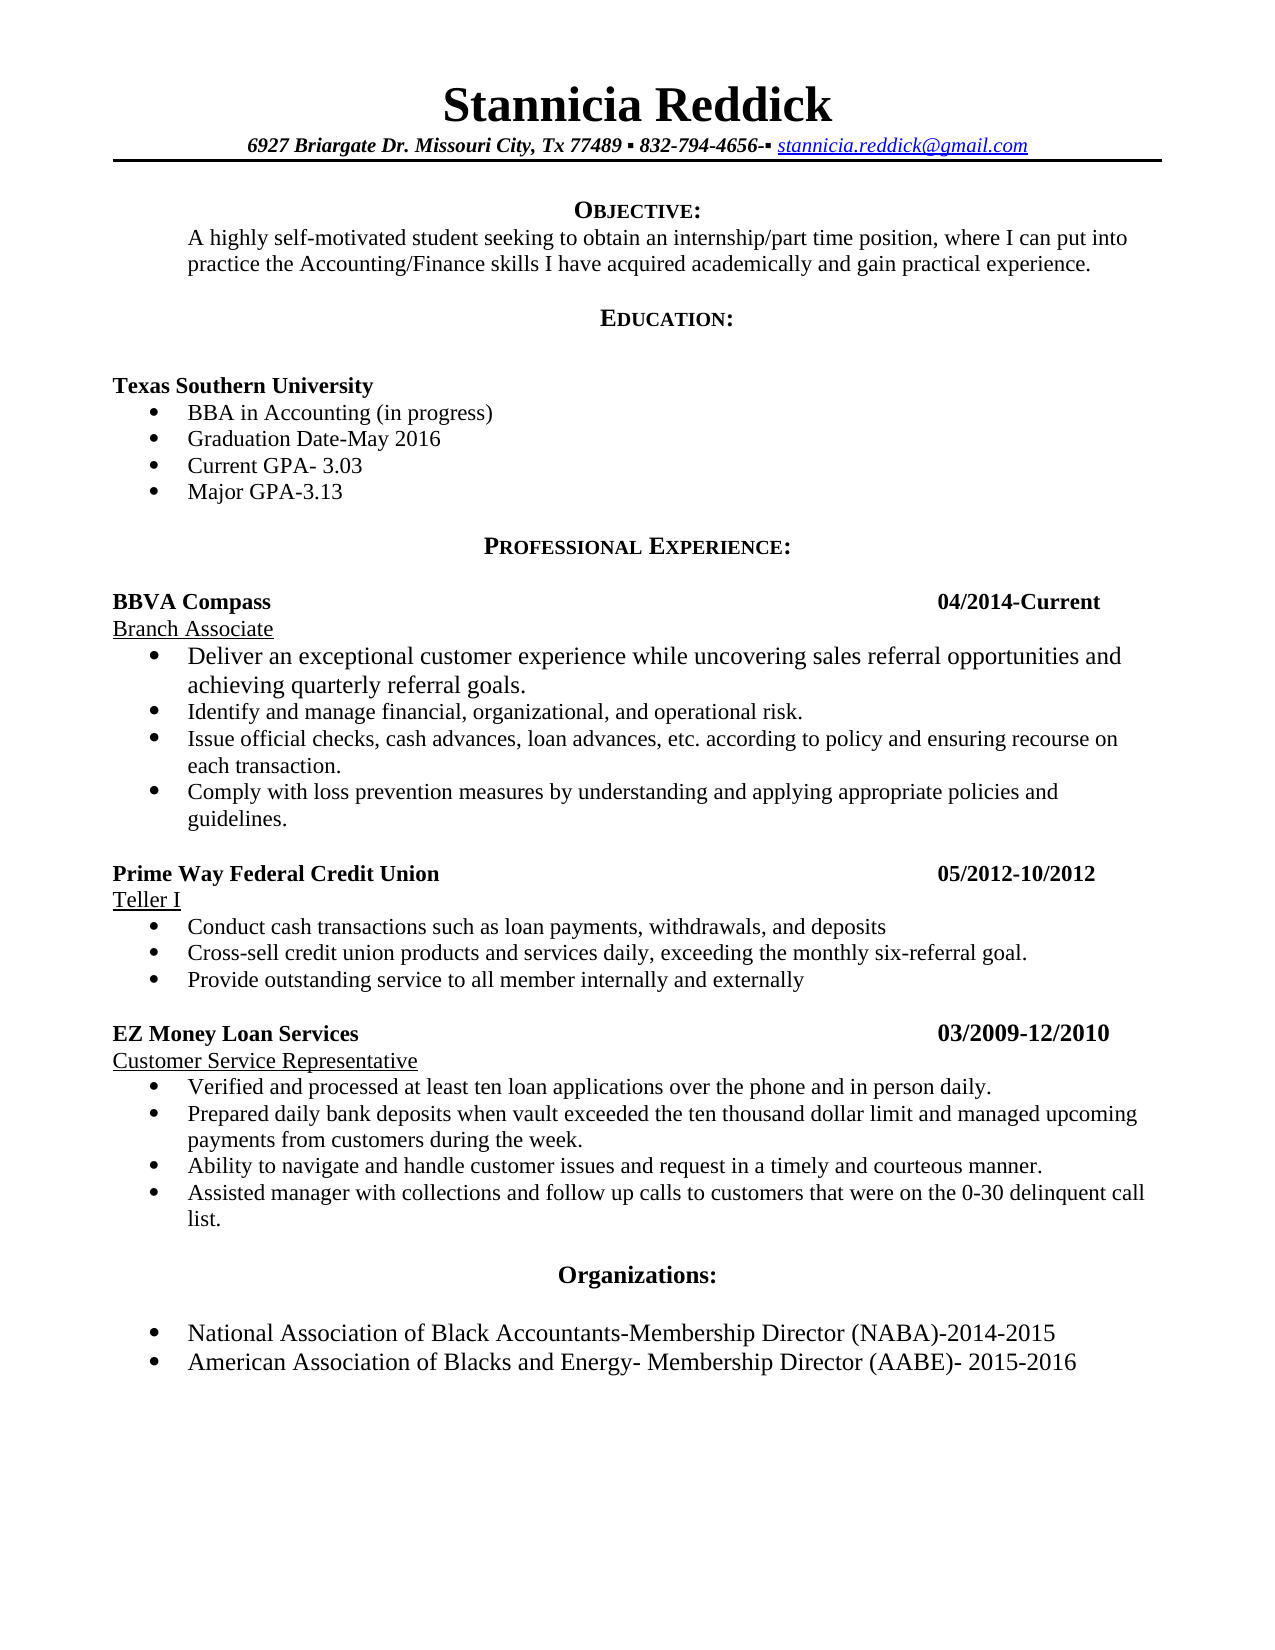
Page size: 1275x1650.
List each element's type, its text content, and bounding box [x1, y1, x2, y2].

list Assisted manager with collections and follow up calls to customers that were on the 0-30 delinquent call list. [150, 1179, 1162, 1232]
list Provide outstanding service to all member internally and externally [150, 966, 1162, 992]
text Organizations: [112, 1260, 1162, 1289]
text Teller I [112, 887, 1162, 913]
list Conduct cash transactions such as loan payments, withdrawals, and deposits [150, 913, 1162, 939]
list Graduation Date-May 2016 [150, 425, 1162, 452]
text EZ Money Loan Services 03/2009-12/2010 [112, 1018, 1162, 1047]
list Deliver an exceptional customer experience while uncovering sales referral opportunities and achieving quarterly referral goals. [150, 641, 1162, 698]
list Cross-sell credit union products and services daily, exceeding the monthly six-referral goal. [150, 939, 1162, 966]
text Prime Way Federal Credit Union 05/2012-10/2012 [112, 860, 1162, 887]
text 6927 Briargate Dr. Missouri City, Tx 77489 ▪ 832-794-4656-▪ stannicia.reddick@gmail.com [112, 132, 1162, 162]
list A highly self-motivated student seeking to obtain an internship/part time position, where I can put into practice the Accounting/Finance skills I have acquired academically and gain practical experience. [187, 224, 1162, 277]
list BBA in Accounting (in progress) [150, 399, 1162, 425]
list National Association of Black Accountants-Membership Director (NABA)-2014-2015 [150, 1318, 1162, 1347]
text Education: [487, 303, 1162, 358]
text Professional Experience: [112, 531, 1162, 559]
text BBVA Compass 04/2014-Current [112, 588, 1162, 614]
list Prepared daily bank deposits when vault exceeded the ten thousand dollar limit and managed upcoming payments from customers during the week. [150, 1100, 1162, 1152]
text Customer Service Representative [112, 1047, 1162, 1073]
list Current GPA- 3.03 [150, 452, 1162, 478]
list Comply with loss prevention measures by understanding and applying appropriate policies and guidelines. [150, 778, 1162, 831]
list Ability to navigate and handle customer issues and request in a timely and courteous manner. [150, 1152, 1162, 1179]
list Verified and processed at least ten loan applications over the phone and in person daily. [150, 1073, 1162, 1100]
list Identify and manage financial, organizational, and operational risk. [150, 698, 1162, 725]
list Major GPA-3.13 [150, 478, 1162, 504]
list American Association of Blacks and Energy- Membership Director (AABE)- 2015-2016 [150, 1347, 1162, 1375]
text Branch Associate [112, 614, 1162, 641]
text Stannicia Reddick [112, 75, 1162, 132]
text Objective: [112, 195, 1162, 224]
list Issue official checks, cash advances, loan advances, etc. according to policy and ensuring recourse on each transaction. [150, 725, 1162, 778]
text Texas Southern University [112, 373, 1162, 399]
